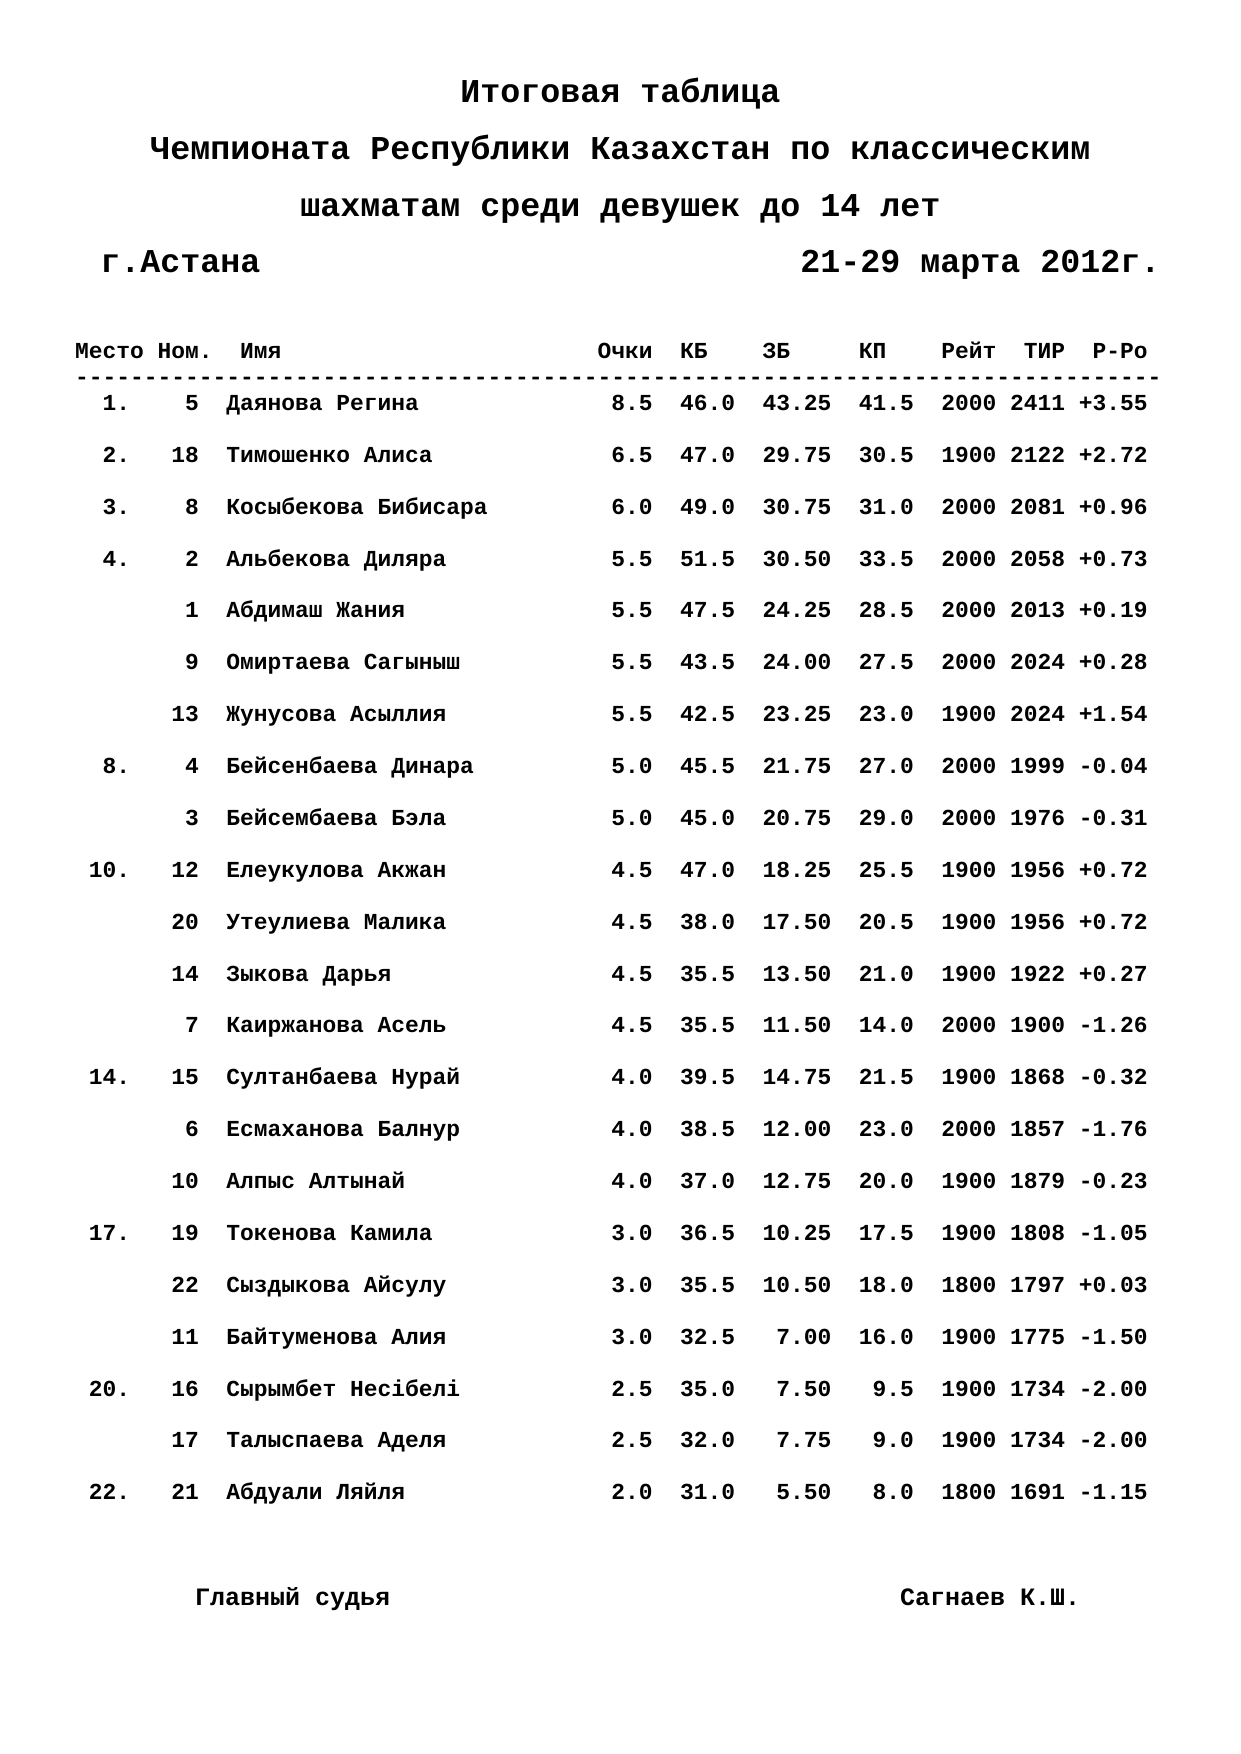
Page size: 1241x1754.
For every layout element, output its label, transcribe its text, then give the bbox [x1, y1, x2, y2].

text 2. 18 Тимошенко Алиса 6.5 47.0 29.75 30.5 1900 2122 +2.72 [75, 443, 1165, 469]
text 10 Алпыс Алтынай 4.0 37.0 12.75 20.0 1900 1879 -0.23 [75, 1169, 1165, 1195]
text ------------------------------------------------------------------------------- [75, 365, 1165, 391]
text 11 Байтуменова Алия 3.0 32.5 7.00 16.0 1900 1775 -1.50 [75, 1325, 1165, 1351]
text г.Астана 21-29 марта 2012г. [75, 245, 1165, 283]
text 13 Жунусова Асыллия 5.5 42.5 23.25 23.0 1900 2024 +1.54 [75, 703, 1165, 728]
text 17. 19 Токенова Камила 3.0 36.5 10.25 17.5 1900 1808 -1.05 [75, 1221, 1165, 1247]
text 14. 15 Султанбаева Нурай 4.0 39.5 14.75 21.5 1900 1868 -0.32 [75, 1066, 1165, 1092]
text 20. 16 Сырымбет Несiбелi 2.5 35.0 7.50 9.5 1900 1734 -2.00 [75, 1377, 1165, 1403]
text 17 Талыспаева Аделя 2.5 32.0 7.75 9.0 1900 1734 -2.00 [75, 1429, 1165, 1455]
text 22. 21 Абдуали Ляйля 2.0 31.0 5.50 8.0 1800 1691 -1.15 [75, 1481, 1165, 1507]
text 6 Есмаханова Балнур 4.0 38.5 12.00 23.0 2000 1857 -1.76 [75, 1118, 1165, 1143]
text 3 Бейсембаева Бэла 5.0 45.0 20.75 29.0 2000 1976 -0.31 [75, 806, 1165, 832]
text Главный судья Сагнаев К.Ш. [75, 1584, 1165, 1613]
text 4. 2 Альбекова Диляра 5.5 51.5 30.50 33.5 2000 2058 +0.73 [75, 547, 1165, 573]
text 10. 12 Елеукулова Акжан 4.5 47.0 18.25 25.5 1900 1956 +0.72 [75, 858, 1165, 884]
text 1. 5 Даянова Регина 8.5 46.0 43.25 41.5 2000 2411 +3.55 [75, 391, 1165, 417]
text 9 Омиртаева Сагыныш 5.5 43.5 24.00 27.5 2000 2024 +0.28 [75, 651, 1165, 677]
text 20 Утеулиева Малика 4.5 38.0 17.50 20.5 1900 1956 +0.72 [75, 910, 1165, 936]
text 7 Каиржанова Асель 4.5 35.5 11.50 14.0 2000 1900 -1.26 [75, 1014, 1165, 1040]
text 8. 4 Бейсенбаева Динара 5.0 45.5 21.75 27.0 2000 1999 -0.04 [75, 754, 1165, 780]
text 14 Зыкова Дарья 4.5 35.5 13.50 21.0 1900 1922 +0.27 [75, 962, 1165, 988]
text Чемпионата Республики Казахстан по классическим шахматам среди девушек до 14 лет [75, 132, 1165, 226]
text 22 Сыздыкова Айсулу 3.0 35.5 10.50 18.0 1800 1797 +0.03 [75, 1273, 1165, 1299]
text 3. 8 Косыбекова Бибисара 6.0 49.0 30.75 31.0 2000 2081 +0.96 [75, 495, 1165, 521]
text 1 Абдимаш Жания 5.5 47.5 24.25 28.5 2000 2013 +0.19 [75, 599, 1165, 625]
text Место Ном. Имя Очки КБ ЗБ КП Рейт ТИР Р-Ро [75, 339, 1165, 365]
text Итоговая таблица [75, 75, 1165, 113]
